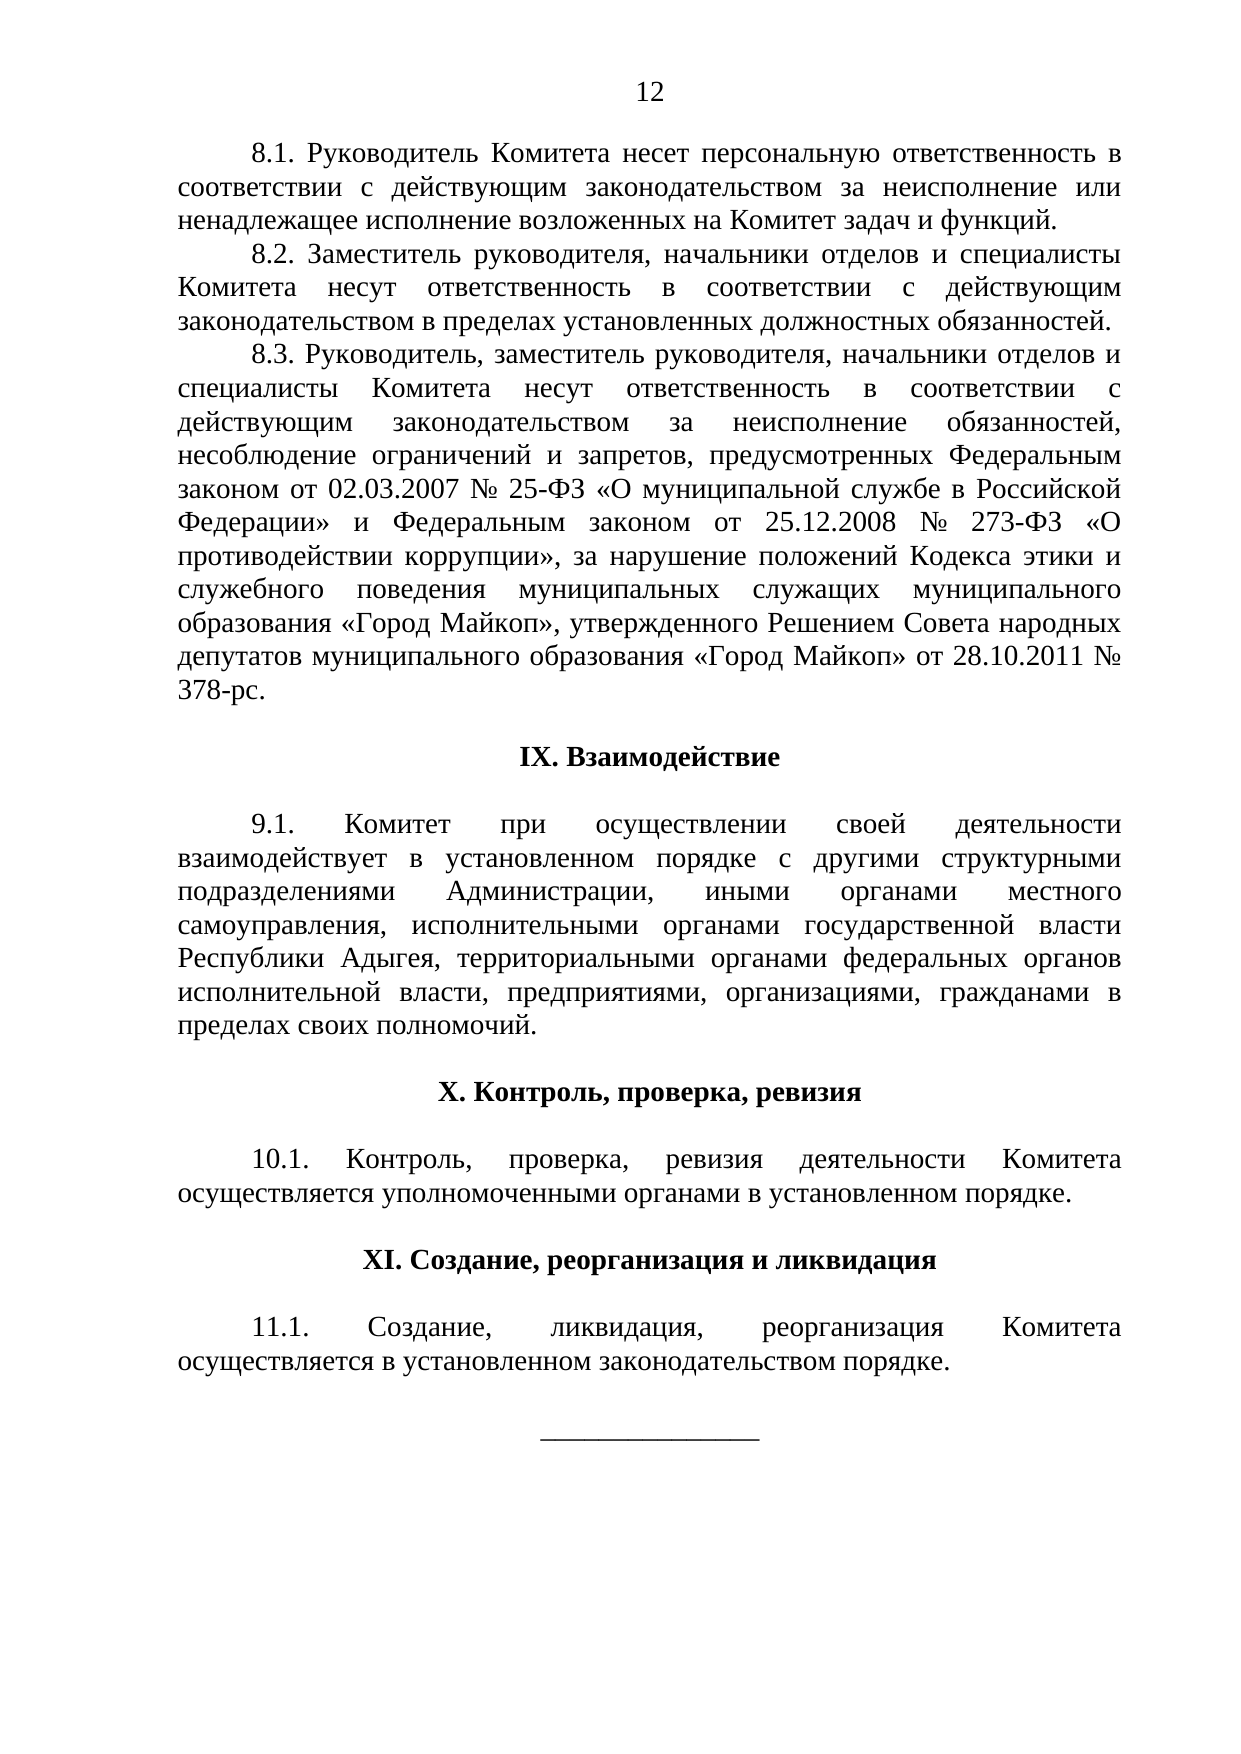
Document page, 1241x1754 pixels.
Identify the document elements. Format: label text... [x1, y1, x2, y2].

text X. Контроль, проверка, ревизия [177, 1074, 1122, 1108]
text XI. Создание, реорганизация и ликвидация [177, 1242, 1122, 1276]
text 10.1. Контроль, проверка, ревизия деятельности Комитета осуществляется уполномоченными органами в установленном порядке. [177, 1142, 1122, 1209]
text IX. Взаимодействие [177, 739, 1122, 773]
text 8.3. Руководитель, заместитель руководителя, начальники отделов и специалисты Комитета несут ответственность в соответствии с действующим законодательством за неисполнение обязанностей, несоблюдение ограничений и запретов, предусмотренных Федеральным законом от 02.03.2007 № 25-ФЗ «О муниципальной службе в Российской Федерации» и Федеральным законом от 25.12.2008 № 273-ФЗ «О противодействии коррупции», за нарушение положений Кодекса этики и служебного поведения муниципальных служащих муниципального образования «Город Майкоп», утвержденного Решением Совета народных депутатов муниципального образования «Город Майкоп» от 28.10.2011 № 378-рс. [177, 337, 1122, 706]
text 8.1. Руководитель Комитета несет персональную ответственность в соответствии с действующим законодательством за неисполнение или ненадлежащее исполнение возложенных на Комитет задач и функций. [177, 135, 1122, 236]
text _______________ [177, 1410, 1122, 1443]
text 9.1. Комитет при осуществлении своей деятельности взаимодействует в установленном порядке с другими структурными подразделениями Администрации, иными органами местного самоуправления, исполнительными органами государственной власти Республики Адыгея, территориальными органами федеральных органов исполнительной власти, предприятиями, организациями, гражданами в пределах своих полномочий. [177, 806, 1122, 1041]
text 11.1. Создание, ликвидация, реорганизация Комитета осуществляется в установленном законодательством порядке. [177, 1309, 1122, 1376]
text 8.2. Заместитель руководителя, начальники отделов и специалисты Комитета несут ответственность в соответствии с действующим законодательством в пределах установленных должностных обязанностей. [177, 236, 1122, 337]
